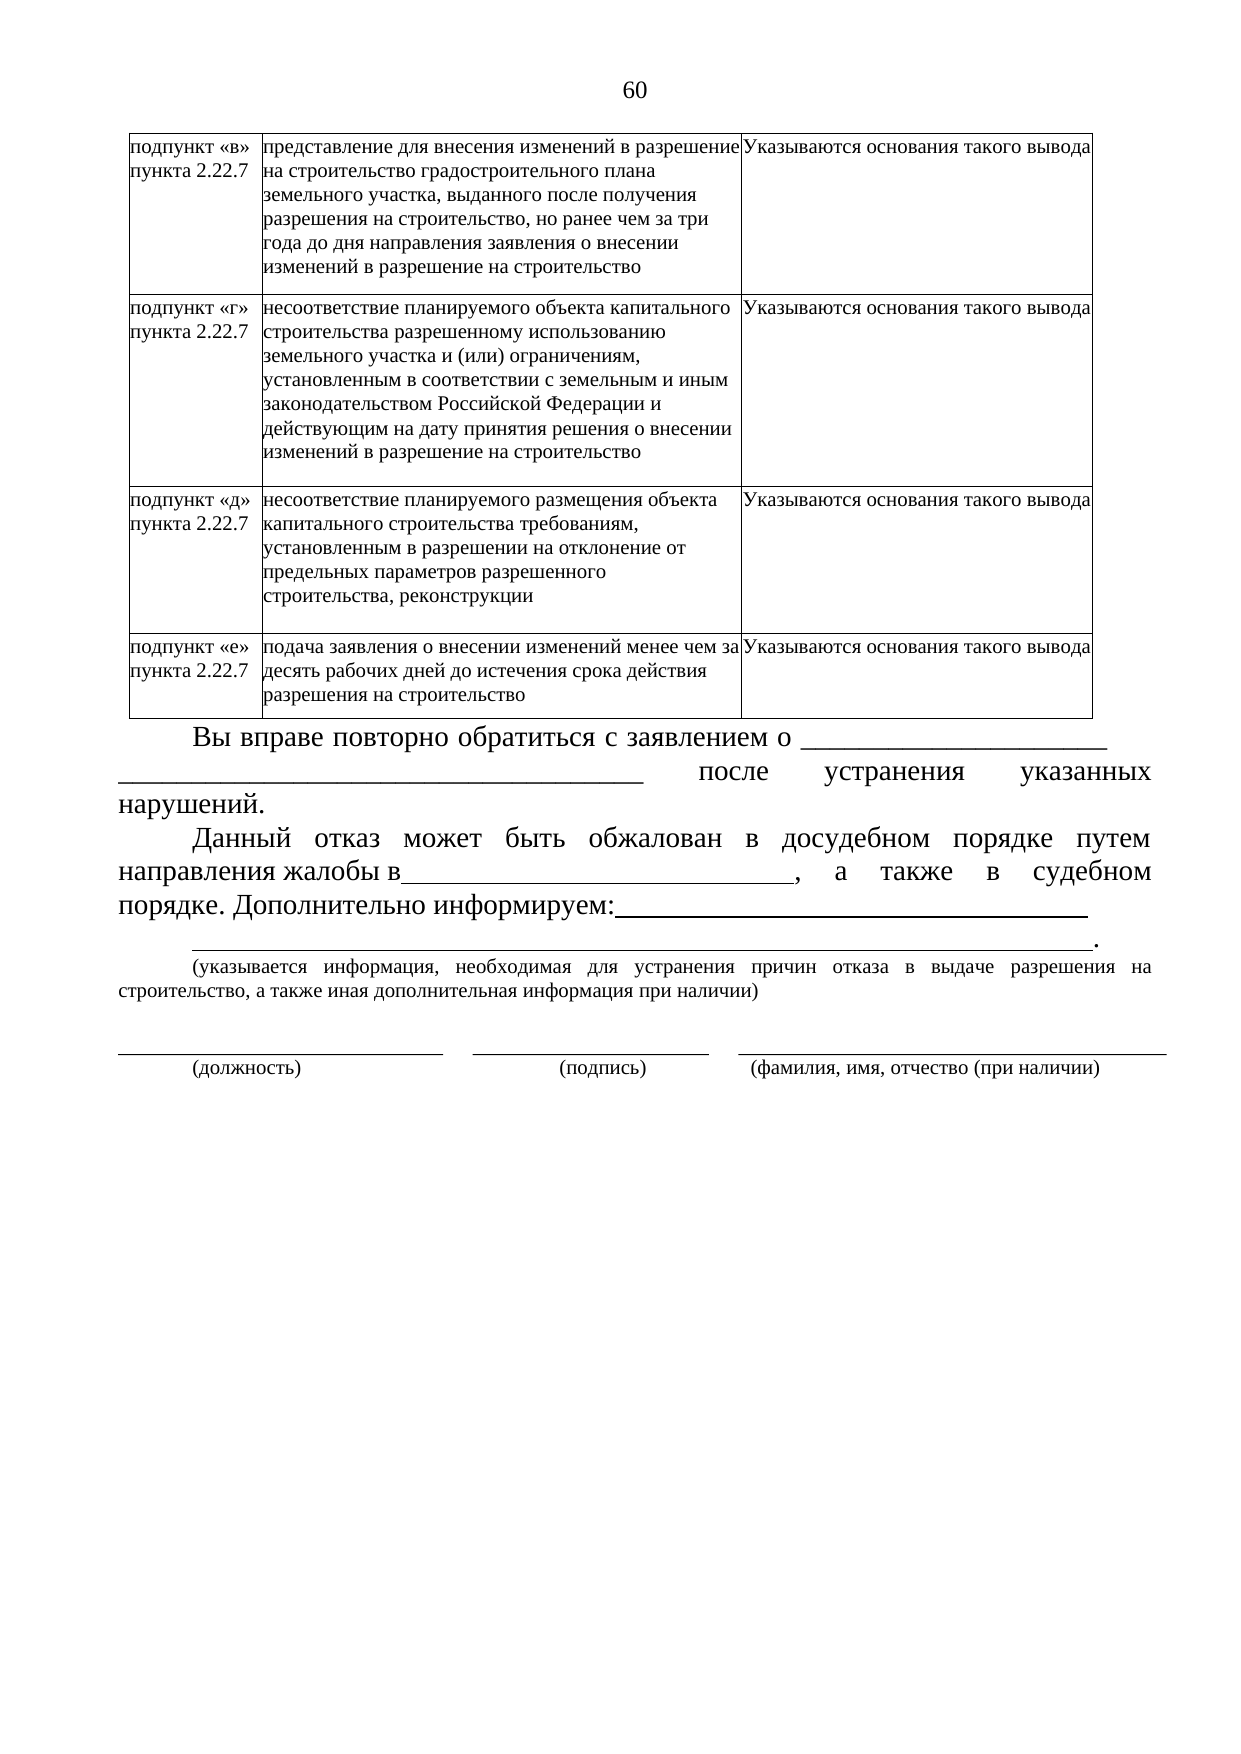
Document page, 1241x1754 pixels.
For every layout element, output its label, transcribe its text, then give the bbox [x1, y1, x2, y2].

table_cell подача заявления о внесении изменений менее чем за десять рабочих дней до истечения срока действия разрешения на строительство [263, 634, 741, 718]
table_cell подпункт «в» пункта 2.22.7 [130, 134, 262, 294]
table_cell несоответствие планируемого размещения объекта капитального строительства требованиям, установленным в разрешении на отклонение от предельных параметров разрешенного строительства, реконструкции [263, 487, 741, 632]
table_cell Указываются основания такого вывода [742, 487, 1092, 632]
table_cell представление для внесения изменений в разрешение на строительство градостроительного плана земельного участка, выданного после получения разрешения на строительство, но ранее чем за три года до дня направления заявления о внесении изменений в разрешение на строительство [263, 134, 741, 294]
text ____________________________________ после устранения указанных нарушений. [118, 753, 1152, 820]
table_cell Указываются основания такого вывода [742, 295, 1092, 486]
text (должность) (подпись) (фамилия, имя, отчество (при наличии) [118, 1049, 1152, 1079]
table_cell подпункт «е» пункта 2.22.7 [130, 634, 262, 718]
table_cell подпункт «д» пункта 2.22.7 [130, 487, 262, 632]
table_cell Указываются основания такого вывода [742, 634, 1092, 718]
text Вы вправе повторно обратиться с заявлением о _____________________ [118, 719, 1152, 753]
text Данный отказ может быть обжалован в досудебном порядке путем направления жалобы в , а также в судебном порядке. Дополнительно информируем: [118, 820, 1152, 921]
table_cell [742, 134, 1092, 294]
text . [118, 921, 1152, 954]
text (указывается информация, необходимая для устранения причин отказа в выдаче разрешения на строительство, а также иная дополнительная информация при наличии) [118, 954, 1152, 1002]
table_cell подпункт «г» пункта 2.22.7 [130, 295, 262, 486]
table_cell несоответствие планируемого объекта капитального строительства разрешенному использованию земельного участка и (или) ограничениям, установленным в соответствии с земельным и иным законодательством Российской Федерации и действующим на дату принятия решения о внесении изменений в разрешение на строительство [263, 295, 741, 486]
